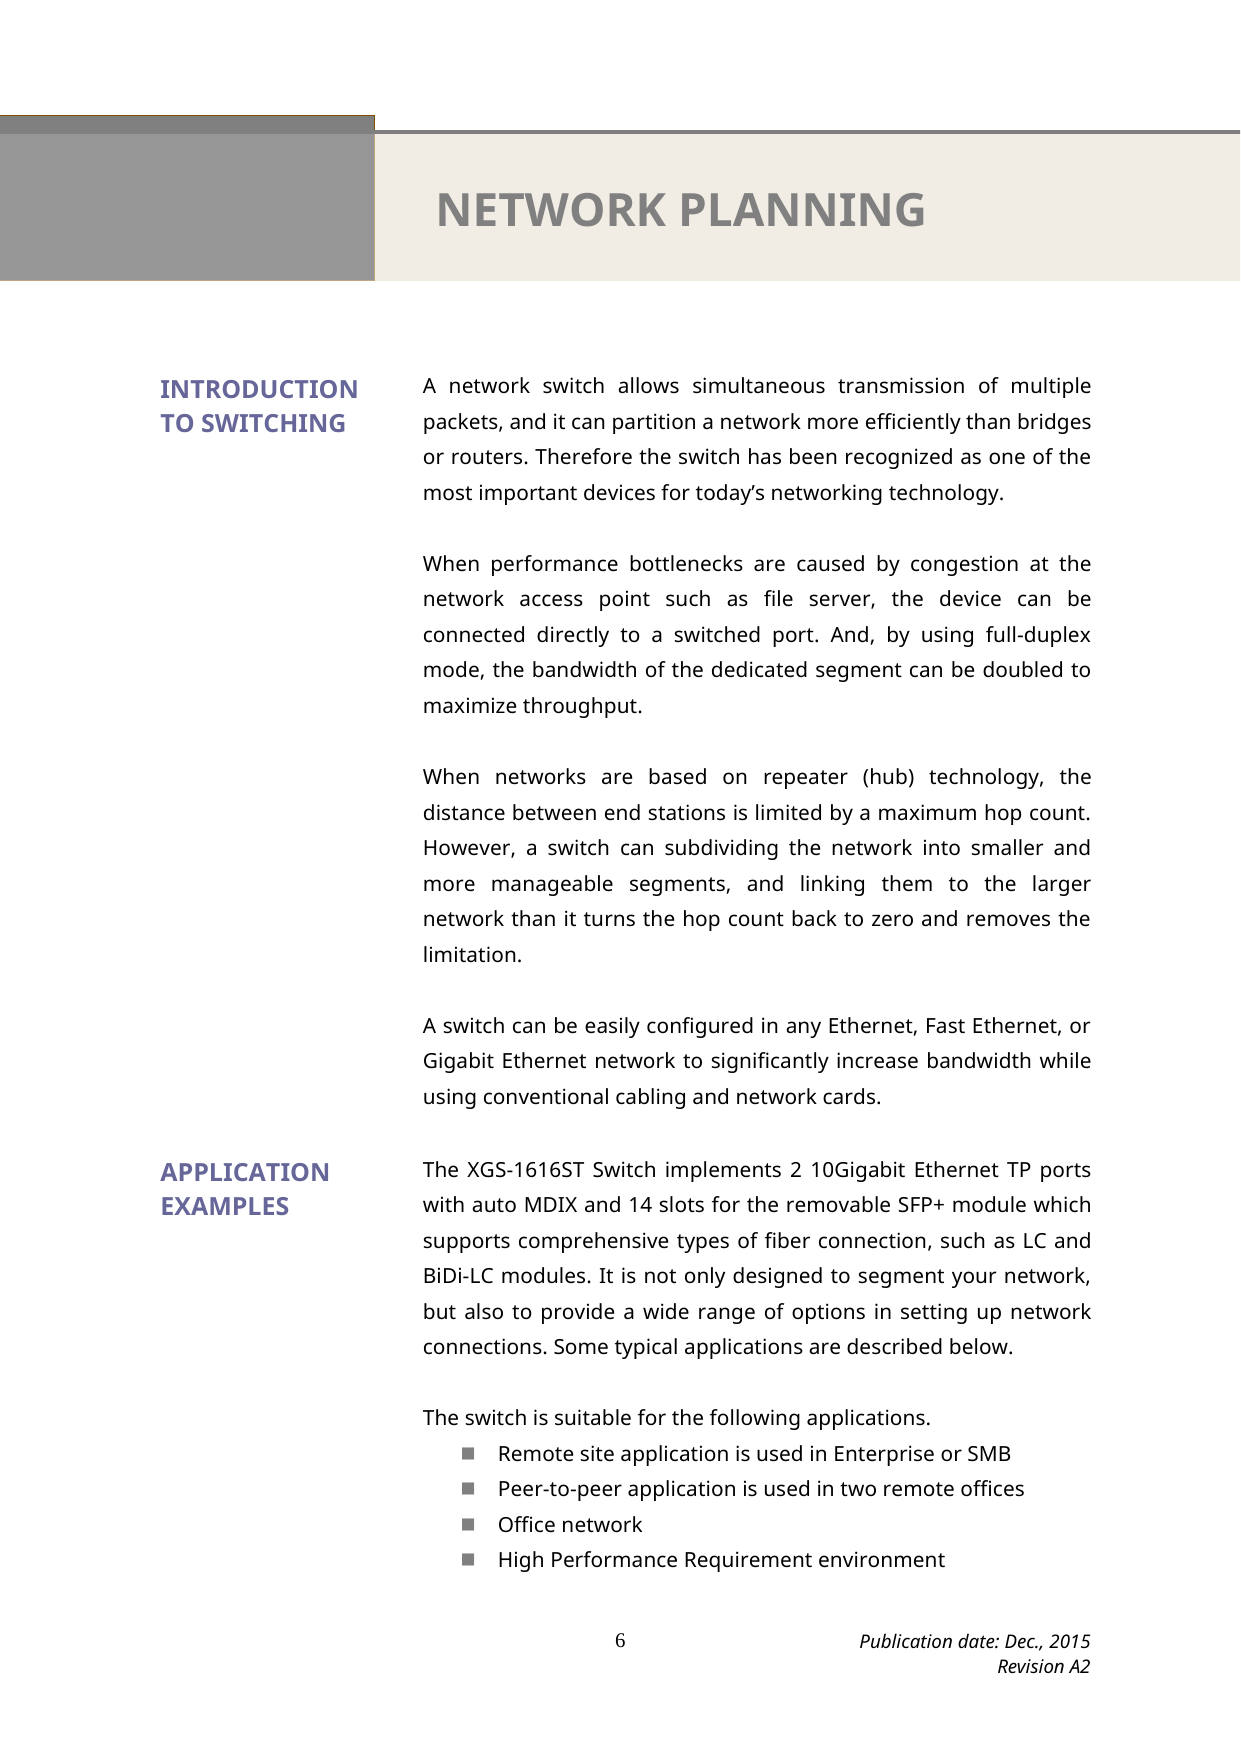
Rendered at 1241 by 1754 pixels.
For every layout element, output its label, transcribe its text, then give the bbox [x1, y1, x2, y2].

text When networks are based on repeater (hub) technology, the distance between end stations is limited by a maximum hop count. However, a switch can subdividing the network into smaller and more manageable segments, and linking them to the larger network than it turns the hop count back to zero and removes the limitation. [423, 762, 1092, 968]
list High Performance Requirement environment [460, 1546, 1092, 1574]
list Peer-to-peer application is used in two remote offices [460, 1474, 1092, 1503]
text A network switch allows simultaneous transmission of multiple packets, and it can partition a network more efficiently than bridges or routers. Therefore the switch has been recognized as one of the most important devices for today’s networking technology. [423, 371, 1092, 506]
subtitle NETWORK PLANNING [435, 178, 1092, 240]
text When performance bottlenecks are caused by congestion at the network access point such as file server, the device can be connected directly to a switched port. And, by using full-duplex mode, the bandwidth of the dedicated segment can be doubled to maximize throughput. [423, 549, 1092, 719]
list Office network [460, 1510, 1092, 1538]
text The switch is suitable for the following applications. [423, 1403, 1092, 1432]
subtitle APPLICATION EXAMPLES [160, 1155, 398, 1223]
subtitle INTRODUCTION TO SWITCHING [160, 371, 398, 439]
text The XGS-1616ST Switch implements 2 10Gigabit Ethernet TP ports with auto MDIX and 14 slots for the removable SFP+ module which supports comprehensive types of fiber connection, such as LC and BiDi-LC modules. It is not only designed to segment your network, but also to provide a wide range of options in setting up network connections. Some typical applications are described below. [423, 1155, 1092, 1361]
list Remote site application is used in or SMB [460, 1439, 1092, 1467]
text A switch can be easily configured in any Ethernet, Fast Ethernet, or Gigabit Ethernet network to significantly increase bandwidth while using conventional cabling and network cards. [423, 1011, 1092, 1110]
